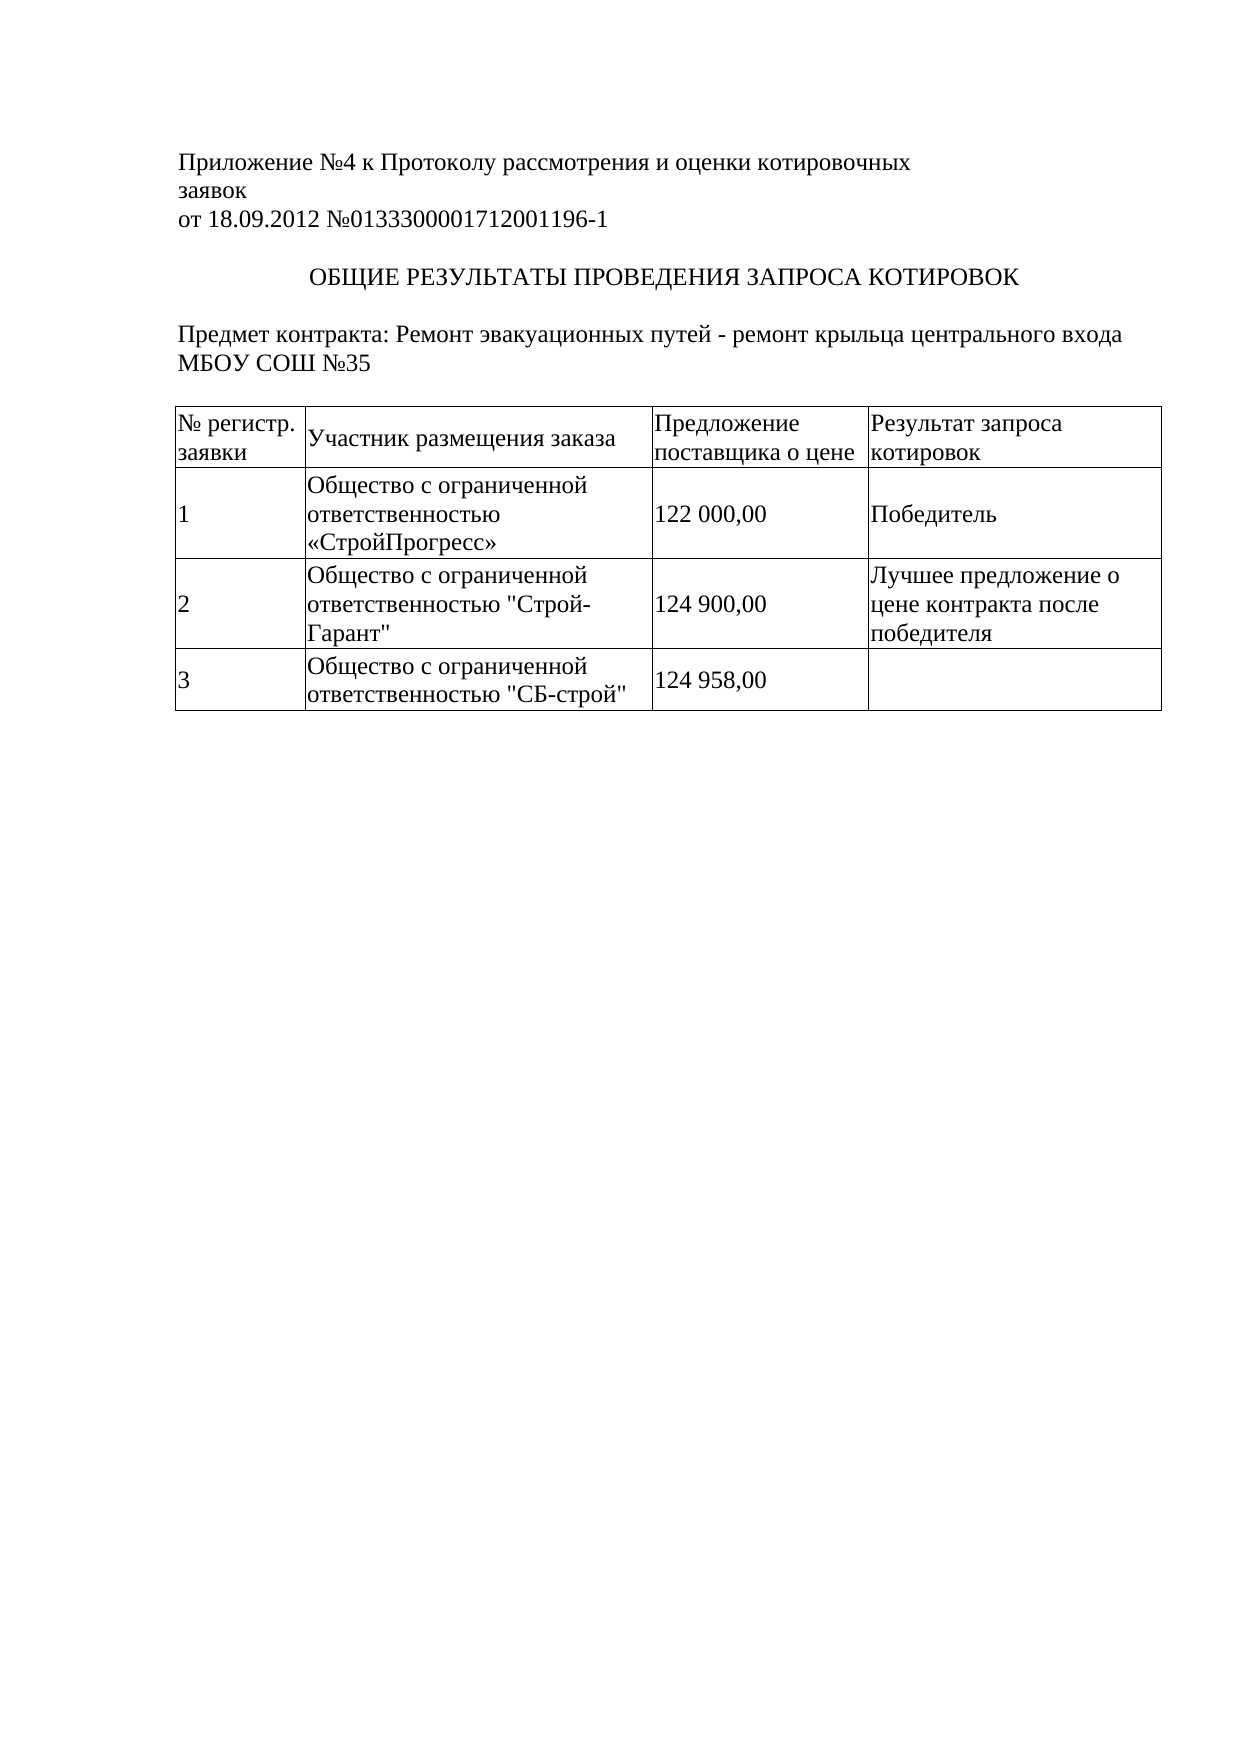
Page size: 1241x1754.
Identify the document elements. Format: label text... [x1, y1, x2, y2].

table_cell Общество с ограниченной ответственностью "Строй-Гарант" [306, 559, 652, 648]
table_header Участник размещения заказа [306, 407, 652, 467]
table_header Предложение поставщика о цене [653, 407, 868, 467]
table_cell 3 [176, 649, 305, 710]
table_cell 2 [176, 559, 305, 648]
table_cell Общество с ограниченной ответственностью «СтройПрогресс» [306, 468, 652, 558]
table_cell 1 [176, 468, 305, 558]
table_header Результат запроса котировок [869, 407, 1161, 467]
table_cell 122 000,00 [653, 468, 868, 558]
table_cell Победитель [869, 468, 1161, 558]
table_cell 124 900,00 [653, 559, 868, 648]
table_cell Общество с ограниченной ответственностью "СБ-строй" [306, 649, 652, 710]
table_header № регистр. заявки [176, 407, 305, 467]
table_cell [869, 649, 1161, 710]
text Предмет контракта: Ремонт эвакуационных путей - ремонт крыльца центрального входа МБОУ СОШ №35 [177, 319, 1152, 377]
text ОБЩИЕ РЕЗУЛЬТАТЫ ПРОВЕДЕНИЯ ЗАПРОСА КОТИРОВОК [177, 262, 1152, 291]
table_cell 124 958,00 [653, 649, 868, 710]
table_cell Лучшее предложение о цене контракта после победителя [869, 559, 1161, 648]
table_header Приложение №4 к Протоколу рассмотрения и оценки котировочных заявок от 18.09.2012 №0133300001712001196-1 [178, 147, 986, 233]
